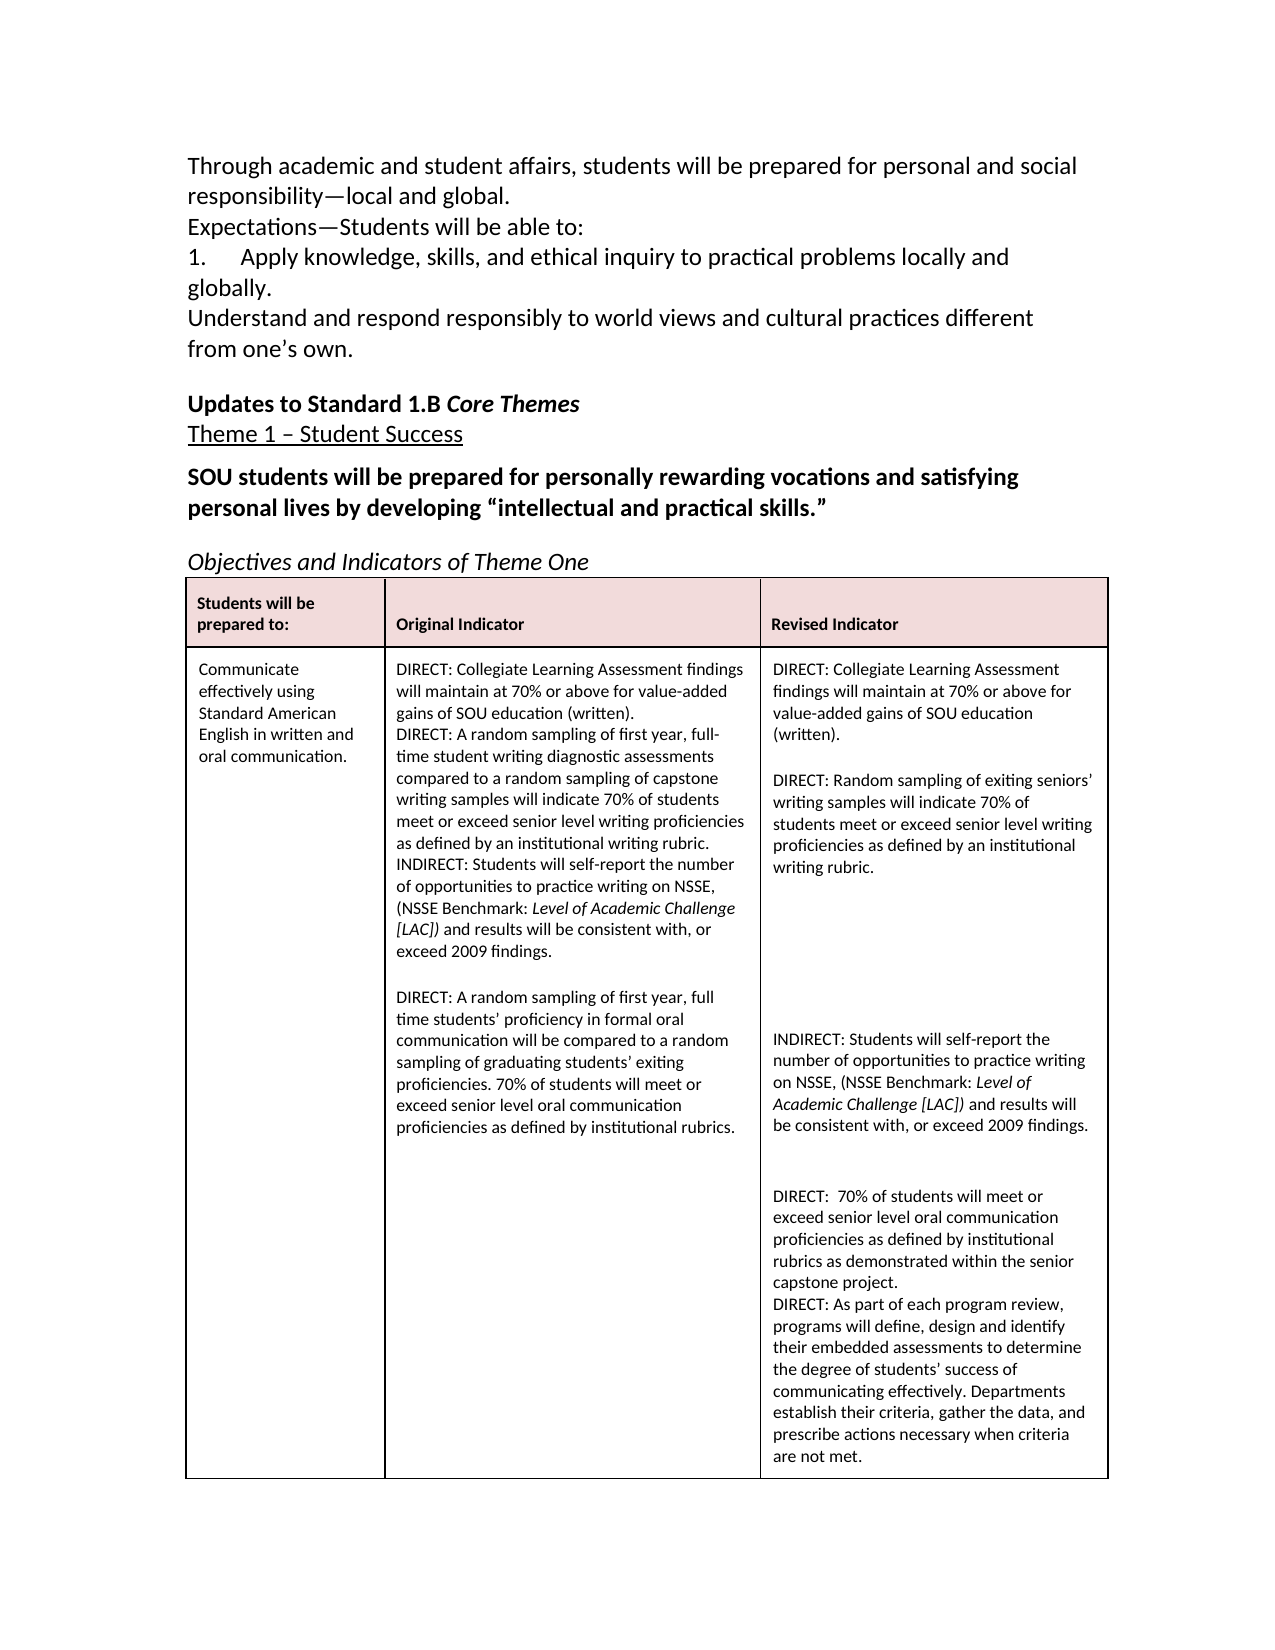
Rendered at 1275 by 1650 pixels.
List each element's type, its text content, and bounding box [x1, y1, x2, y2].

text 1. Apply knowledge, skills, and ethical inquiry to practical problems locally and globally. [187, 242, 1087, 303]
text SOU students will be prepared for personally rewarding vocations and satisfying personal lives by developing “intellectual and practical skills.” [187, 461, 1087, 522]
text Understand and respond responsibly to world views and cultural practices different from one’s own. [187, 303, 1087, 364]
text Theme 1 – Student Success [187, 418, 1087, 449]
table_header Students will be prepared to: [187, 578, 385, 646]
text Through academic and student affairs, students will be prepared for personal and social responsibility—local and global. [187, 150, 1087, 211]
table_cell DIRECT: Collegiate Learning Assessment findings will maintain at 70% or above for value-added gains of SOU education (written). DIRECT: A random sampling of first year, full-time student writing diagnostic assessments compared to a random sampling of capstone writing samples will indicate 70% of students meet or exceed senior level writing proficiencies as defined by an institutional writing rubric. INDIRECT: Students will self-report the number of opportunities to practice writing on NSSE, (NSSE Benchmark: Level of Academic Challenge [LAC]) and results will be consistent with, or exceed 2009 findings. DIRECT: A random sampling of first year, full time students’ proficiency in formal oral communication will be compared to a random sampling of graduating students’ exiting proficiencies. 70% of students will meet or exceed senior level oral communication proficiencies as defined by institutional rubrics. [386, 648, 760, 1478]
text Updates to Standard 1.B Core Themes [187, 388, 1087, 418]
table_cell DIRECT: Collegiate Learning Assessment findings will maintain at 70% or above for value-added gains of SOU education (written). DIRECT: Random sampling of exiting seniors’ writing samples will indicate 70% of students meet or exceed senior level writing proficiencies as defined by an institutional writing rubric. INDIRECT: Students will self-report the number of opportunities to practice writing on NSSE, (NSSE Benchmark: Level of Academic Challenge [LAC]) and results will be consistent with, or exceed 2009 findings. DIRECT: 70% of students will meet or exceed senior level oral communication proficiencies as defined by institutional rubrics as demonstrated within the senior capstone project. DIRECT: As part of each program review, programs will define, design and identify their embedded assessments to determine the degree of students’ success of communicating effectively. Departments establish their criteria, gather the data, and prescribe actions necessary when criteria are not met. [761, 648, 1107, 1478]
text Expectations—Students will be able to: [187, 211, 1087, 242]
text Objectives and Indicators of Theme One [187, 546, 1087, 577]
table_header Revised Indicator [761, 578, 1107, 646]
table_cell Communicate effectively using Standard American English in written and oral communication. [187, 648, 384, 1478]
table_header Original Indicator [386, 578, 760, 646]
